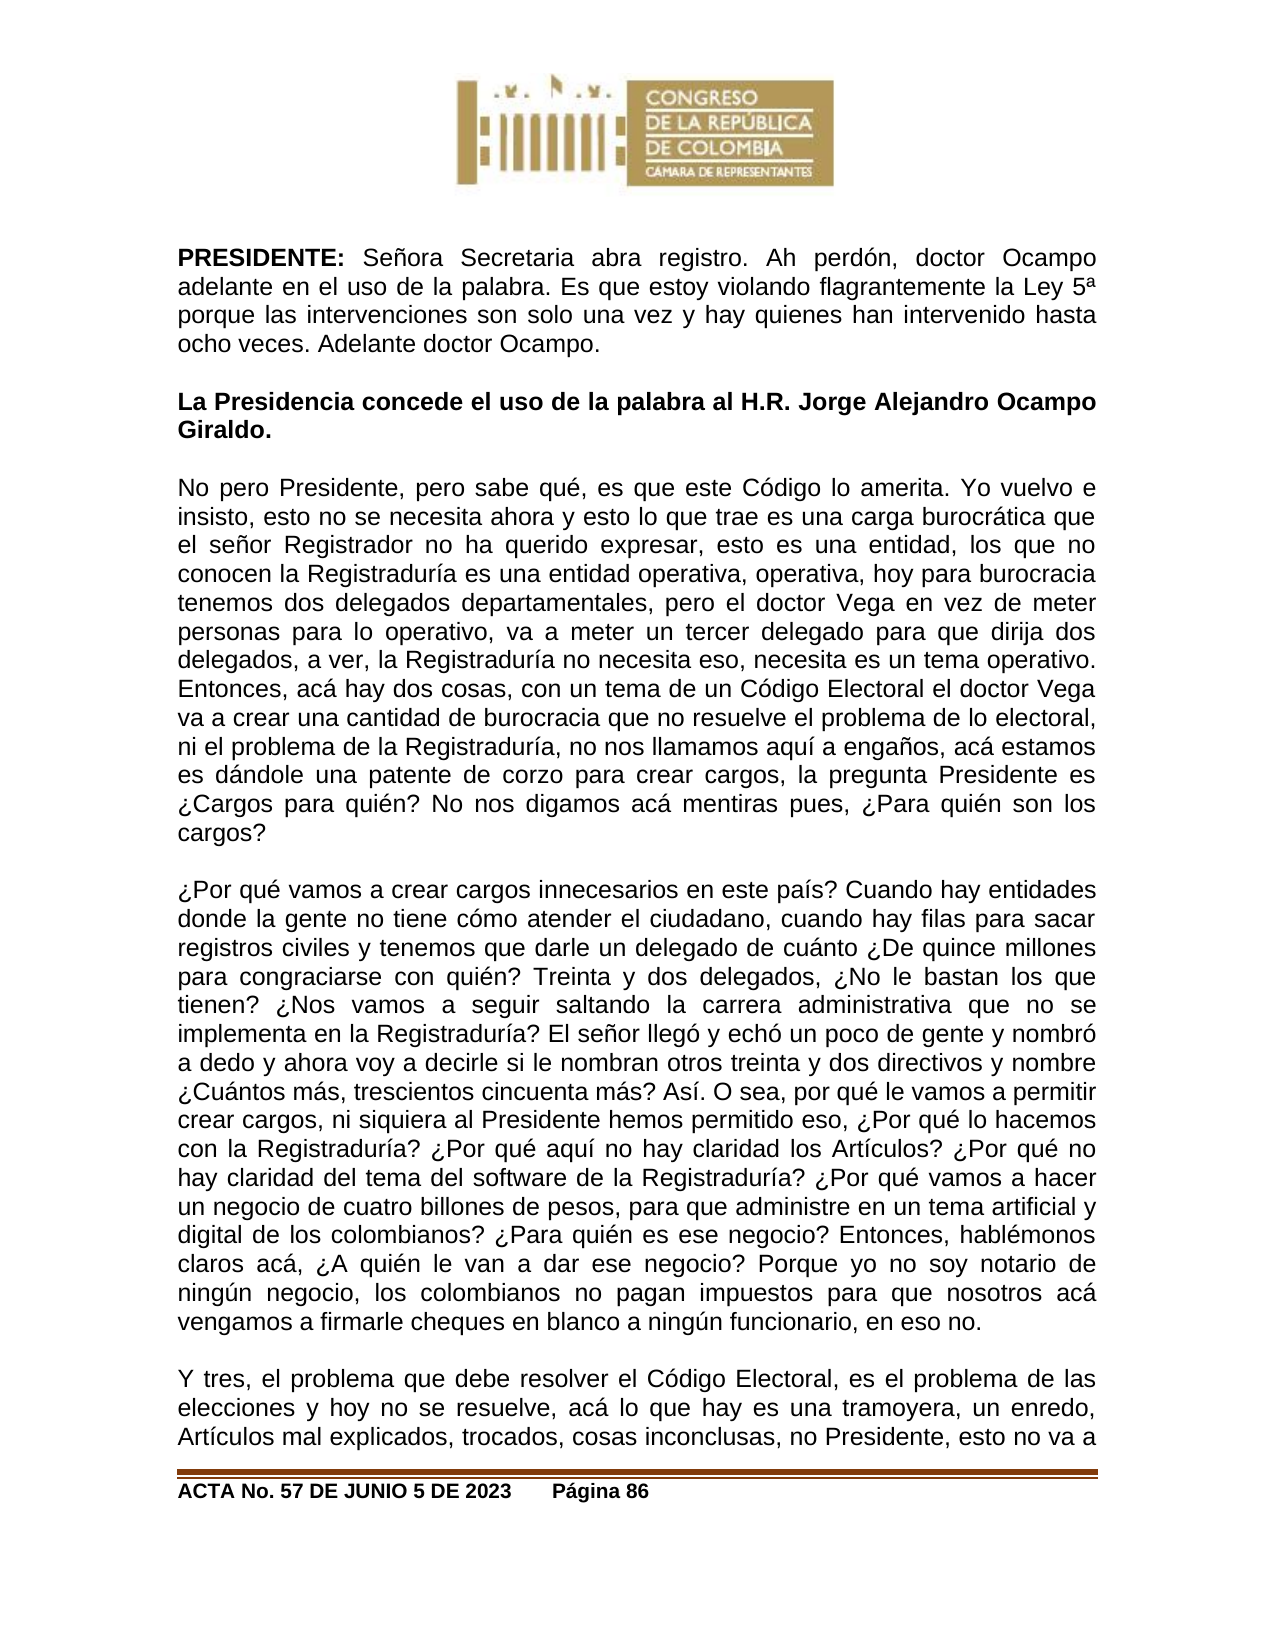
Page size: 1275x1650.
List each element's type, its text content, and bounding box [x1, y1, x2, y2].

text La Presidencia concede el uso de la palabra al H.R. Jorge Alejandro Ocampo Giraldo. [177, 387, 1098, 444]
text No pero Presidente, pero sabe qué, es que este Código lo amerita. Yo vuelvo e insisto, esto no se necesita ahora y esto lo que trae es una carga burocrática que el señor Registrador no ha querido expresar, esto es una entidad, los que no conocen la Registraduría es una entidad operativa, operativa, hoy para burocracia tenemos dos delegados departamentales, pero el doctor Vega en vez de meter personas para lo operativo, va a meter un tercer delegado para que dirija dos delegados, a ver, la Registraduría no necesita eso, necesita es un tema operativo. Entonces, acá hay dos cosas, con un tema de un Código Electoral el doctor Vega va a crear una cantidad de burocracia que no resuelve el problema de lo electoral, ni el problema de la Registraduría, no nos llamamos aquí a engaños, acá estamos es dándole una patente de corzo para crear cargos, la pregunta Presidente es ¿Cargos para quién? No nos digamos acá mentiras pues, ¿Para quién son los cargos? [177, 473, 1098, 847]
text ¿Por qué vamos a crear cargos innecesarios en este país? Cuando hay entidades donde la gente no tiene cómo atender el ciudadano, cuando hay filas para sacar registros civiles y tenemos que darle un delegado de cuánto ¿De quince millones para congraciarse con quién? Treinta y dos delegados, ¿No le bastan los que tienen? ¿Nos vamos a seguir saltando la carrera administrativa que no se implementa en la Registraduría? El señor llegó y echó un poco de gente y nombró a dedo y ahora voy a decirle si le nombran otros treinta y dos directivos y nombre ¿Cuántos más, trescientos cincuenta más? Así. O sea, por qué le vamos a permitir crear cargos, ni siquiera al Presidente hemos permitido eso, ¿Por qué lo hacemos con la Registraduría? ¿Por qué aquí no hay claridad los Artículos? ¿Por qué no hay claridad del tema del software de la Registraduría? ¿Por qué vamos a hacer un negocio de cuatro billones de pesos, para que administre en un tema artificial y digital de los colombianos? ¿Para quién es ese negocio? Entonces, hablémonos claros acá, ¿A quién le van a dar ese negocio? Porque yo no soy notario de ningún negocio, los colombianos no pagan impuestos para que nosotros acá vengamos a firmarle cheques en blanco a ningún funcionario, en eso no. [177, 875, 1098, 1335]
subtitle PRESIDENTE: Señora Secretaria abra registro. Ah perdón, doctor Ocampo adelante en el uso de la palabra. Es que estoy violando flagrantemente la Ley 5ª porque las intervenciones son solo una vez y hay quienes han intervenido hasta ocho veces. Adelante doctor Ocampo. [177, 243, 1098, 358]
picture [430, 73, 845, 197]
